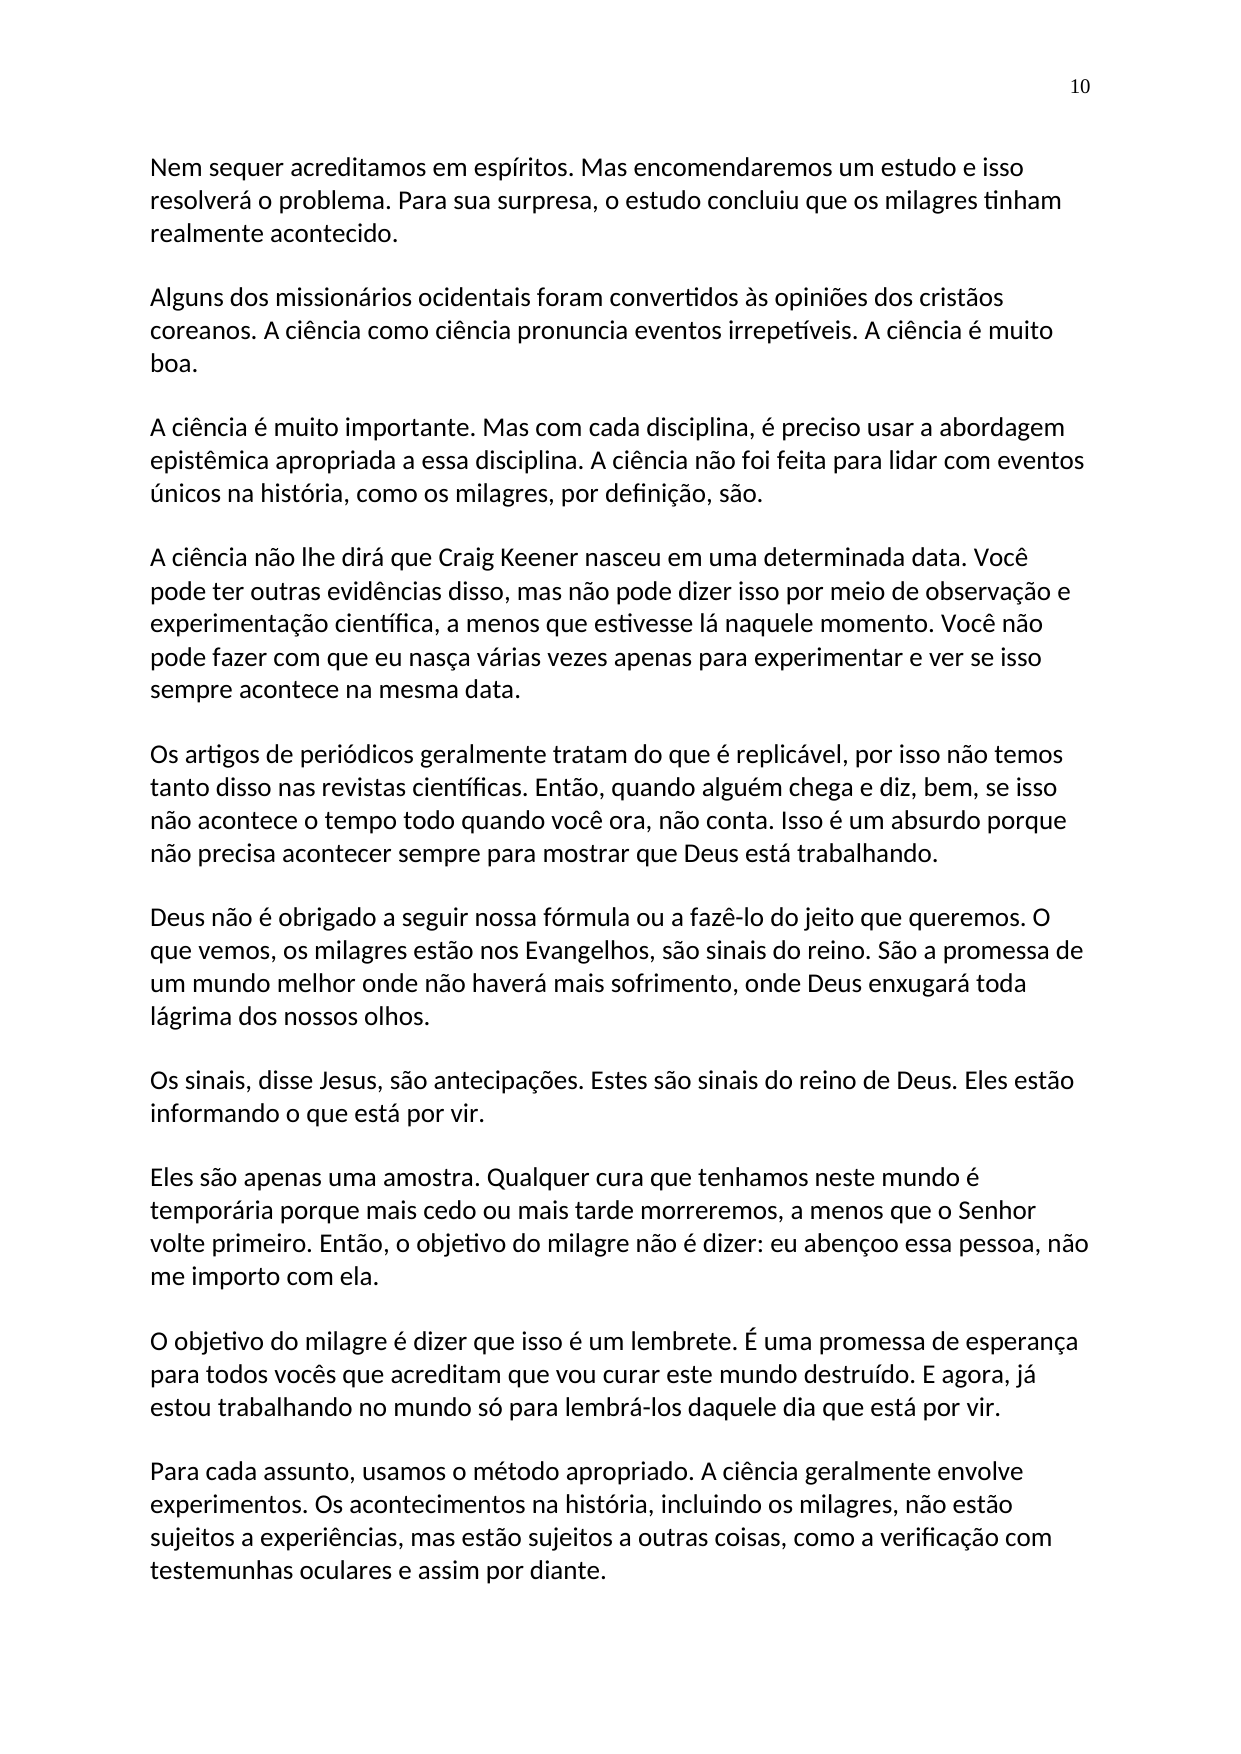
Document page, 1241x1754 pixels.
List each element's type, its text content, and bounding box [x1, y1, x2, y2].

text Deus não é obrigado a seguir nossa fórmula ou a fazê-lo do jeito que queremos. O que vemos, os milagres estão nos Evangelhos, são sinais do reino. São a promessa de um mundo melhor onde não haverá mais sofrimento, onde Deus enxugará toda lágrima dos nossos olhos. [150, 900, 1090, 1032]
text Para cada assunto, usamos o método apropriado. A ciência geralmente envolve experimentos. Os acontecimentos na história, incluindo os milagres, não estão sujeitos a experiências, mas estão sujeitos a outras coisas, como a verificação com testemunhas oculares e assim por diante. [150, 1454, 1090, 1586]
text Os artigos de periódicos geralmente tratam do que é replicável, por isso não temos tanto disso nas revistas científicas. Então, quando alguém chega e diz, bem, se isso não acontece o tempo todo quando você ora, não conta. Isso é um absurdo porque não precisa acontecer sempre para mostrar que Deus está trabalhando. [150, 737, 1090, 869]
text A ciência é muito importante. Mas com cada disciplina, é preciso usar a abordagem epistêmica apropriada a essa disciplina. A ciência não foi feita para lidar com eventos únicos na história, como os milagres, por definição, são. [150, 410, 1090, 509]
text A ciência não lhe dirá que Craig Keener nasceu em uma determinada data. Você pode ter outras evidências disso, mas não pode dizer isso por meio de observação e experimentação científica, a menos que estivesse lá naquele momento. Você não pode fazer com que eu nasça várias vezes apenas para experimentar e ver se isso sempre acontece na mesma data. [150, 541, 1090, 706]
text Os sinais, disse Jesus, são antecipações. Estes são sinais do reino de Deus. Eles estão informando o que está por vir. [150, 1063, 1090, 1129]
text Alguns dos missionários ocidentais foram convertidos às opiniões dos cristãos coreanos. A ciência como ciência pronuncia eventos irrepetíveis. A ciência é muito boa. [150, 280, 1090, 379]
text O objetivo do milagre é dizer que isso é um lembrete. É uma promessa de esperança para todos vocês que acreditam que vou curar este mundo destruído. E agora, já estou trabalhando no mundo só para lembrá-los daquele dia que está por vir. [150, 1324, 1090, 1423]
text Nem sequer acreditamos em espíritos. Mas encomendaremos um estudo e isso resolverá o problema. Para sua surpresa, o estudo concluiu que os milagres tinham realmente acontecido. [150, 150, 1090, 249]
text Eles são apenas uma amostra. Qualquer cura que tenhamos neste mundo é temporária porque mais cedo ou mais tarde morreremos, a menos que o Senhor volte primeiro. Então, o objetivo do milagre não é dizer: eu abençoo essa pessoa, não me importo com ela. [150, 1161, 1090, 1293]
